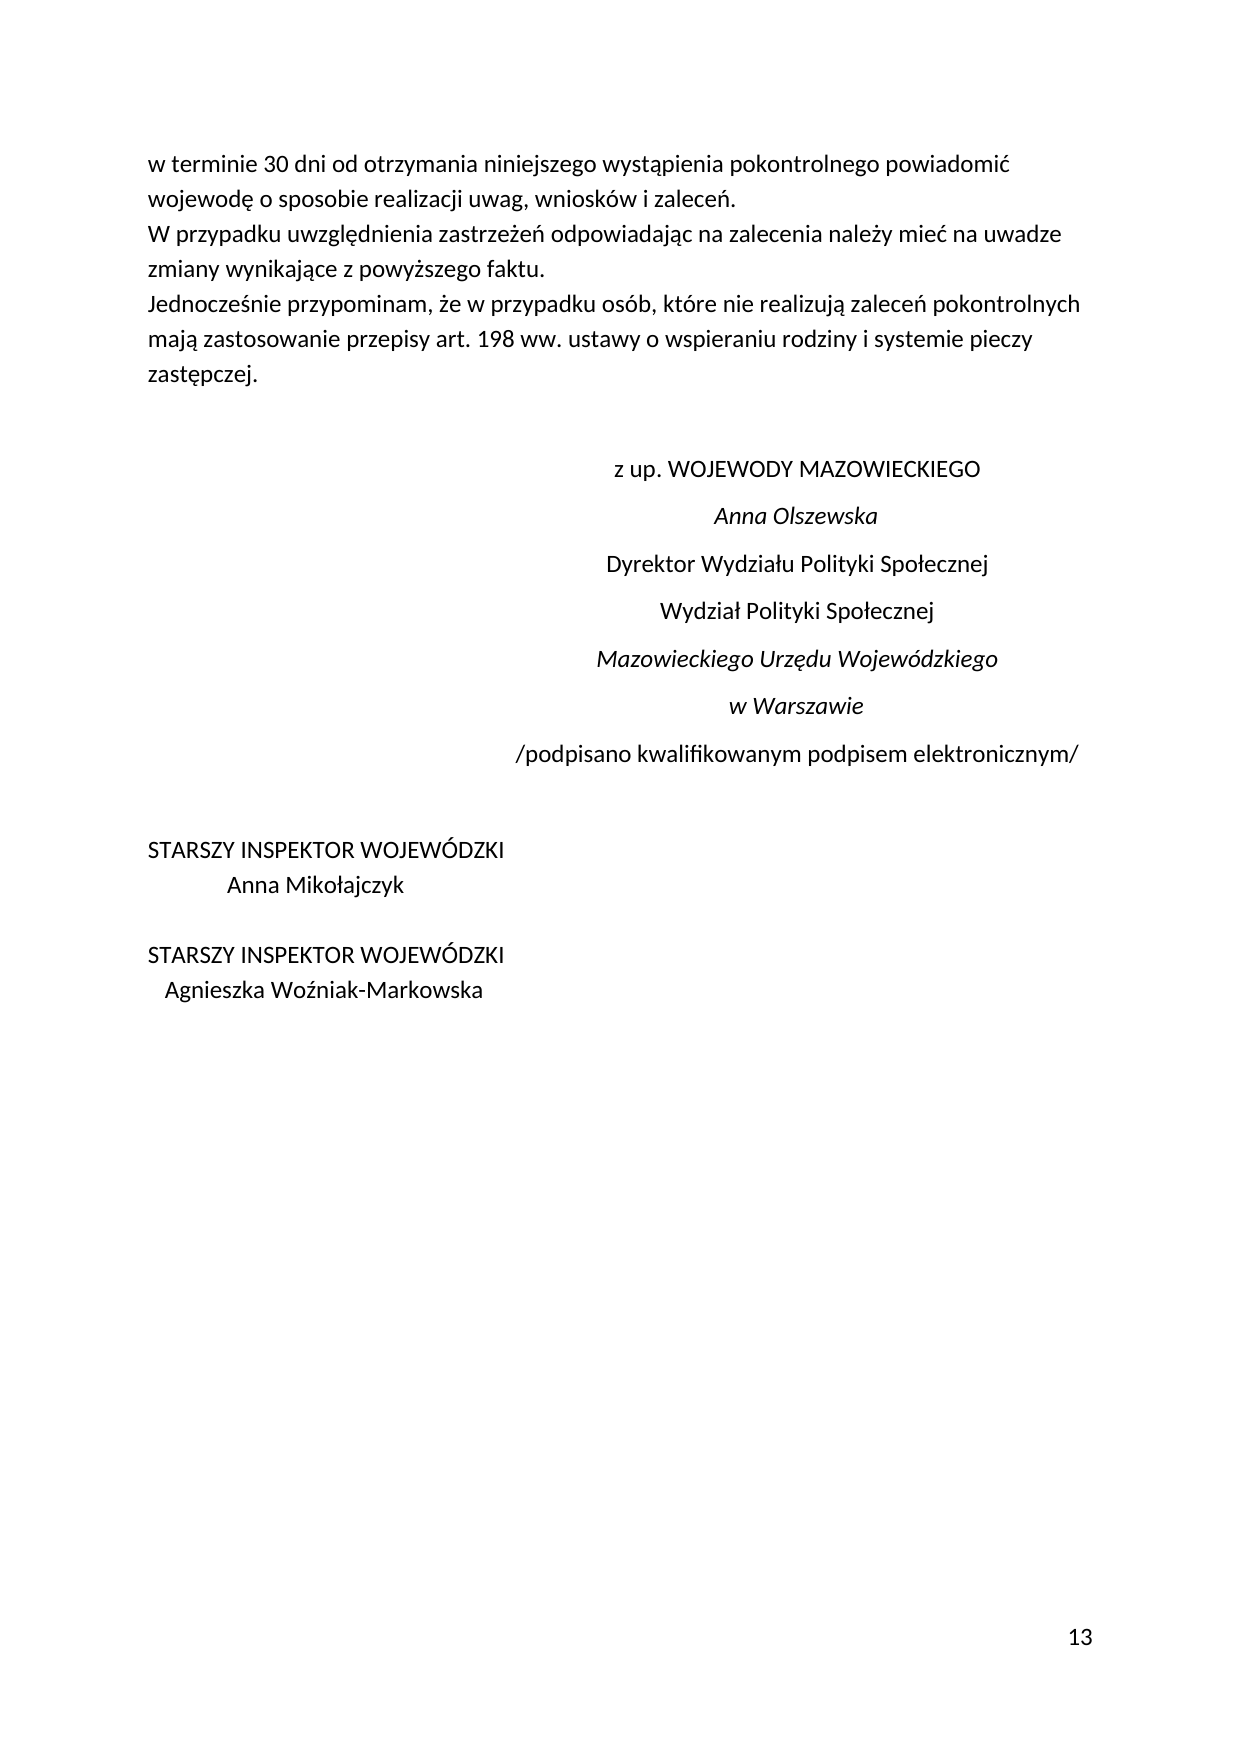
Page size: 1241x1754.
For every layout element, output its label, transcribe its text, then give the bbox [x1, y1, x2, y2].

text W przypadku uwzględnienia zastrzeżeń odpowiadając na zalecenia należy mieć na uwadze zmiany wynikające z powyższego faktu. [148, 218, 1092, 283]
text /podpisano kwalifikowanym podpisem elektronicznym/ [502, 738, 1092, 768]
text Dyrektor Wydziału Polityki Społecznej [502, 548, 1092, 578]
text z up. WOJEWODY MAZOWIECKIEGO [502, 453, 1092, 483]
text Jednocześnie przypominam, że w przypadku osób, które nie realizują zaleceń pokontrolnych mają zastosowanie przepisy art. 198 ww. ustawy o wspieraniu rodziny i systemie pieczy zastępczej. [148, 288, 1092, 388]
text Agnieszka Woźniak-Markowska [148, 974, 1092, 1004]
text Anna Olszewska [502, 500, 1092, 531]
text STARSZY INSPEKTOR WOJEWÓDZKI [148, 939, 1092, 969]
text Mazowieckiego Urzędu Wojewódzkiego [502, 643, 1092, 673]
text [148, 148, 1092, 213]
text STARSZY INSPEKTOR WOJEWÓDZKI [148, 834, 1004, 864]
text w Warszawie [502, 690, 1092, 721]
text Anna Mikołajczyk [148, 869, 1092, 899]
text Wydział Polityki Społecznej [502, 595, 1092, 626]
